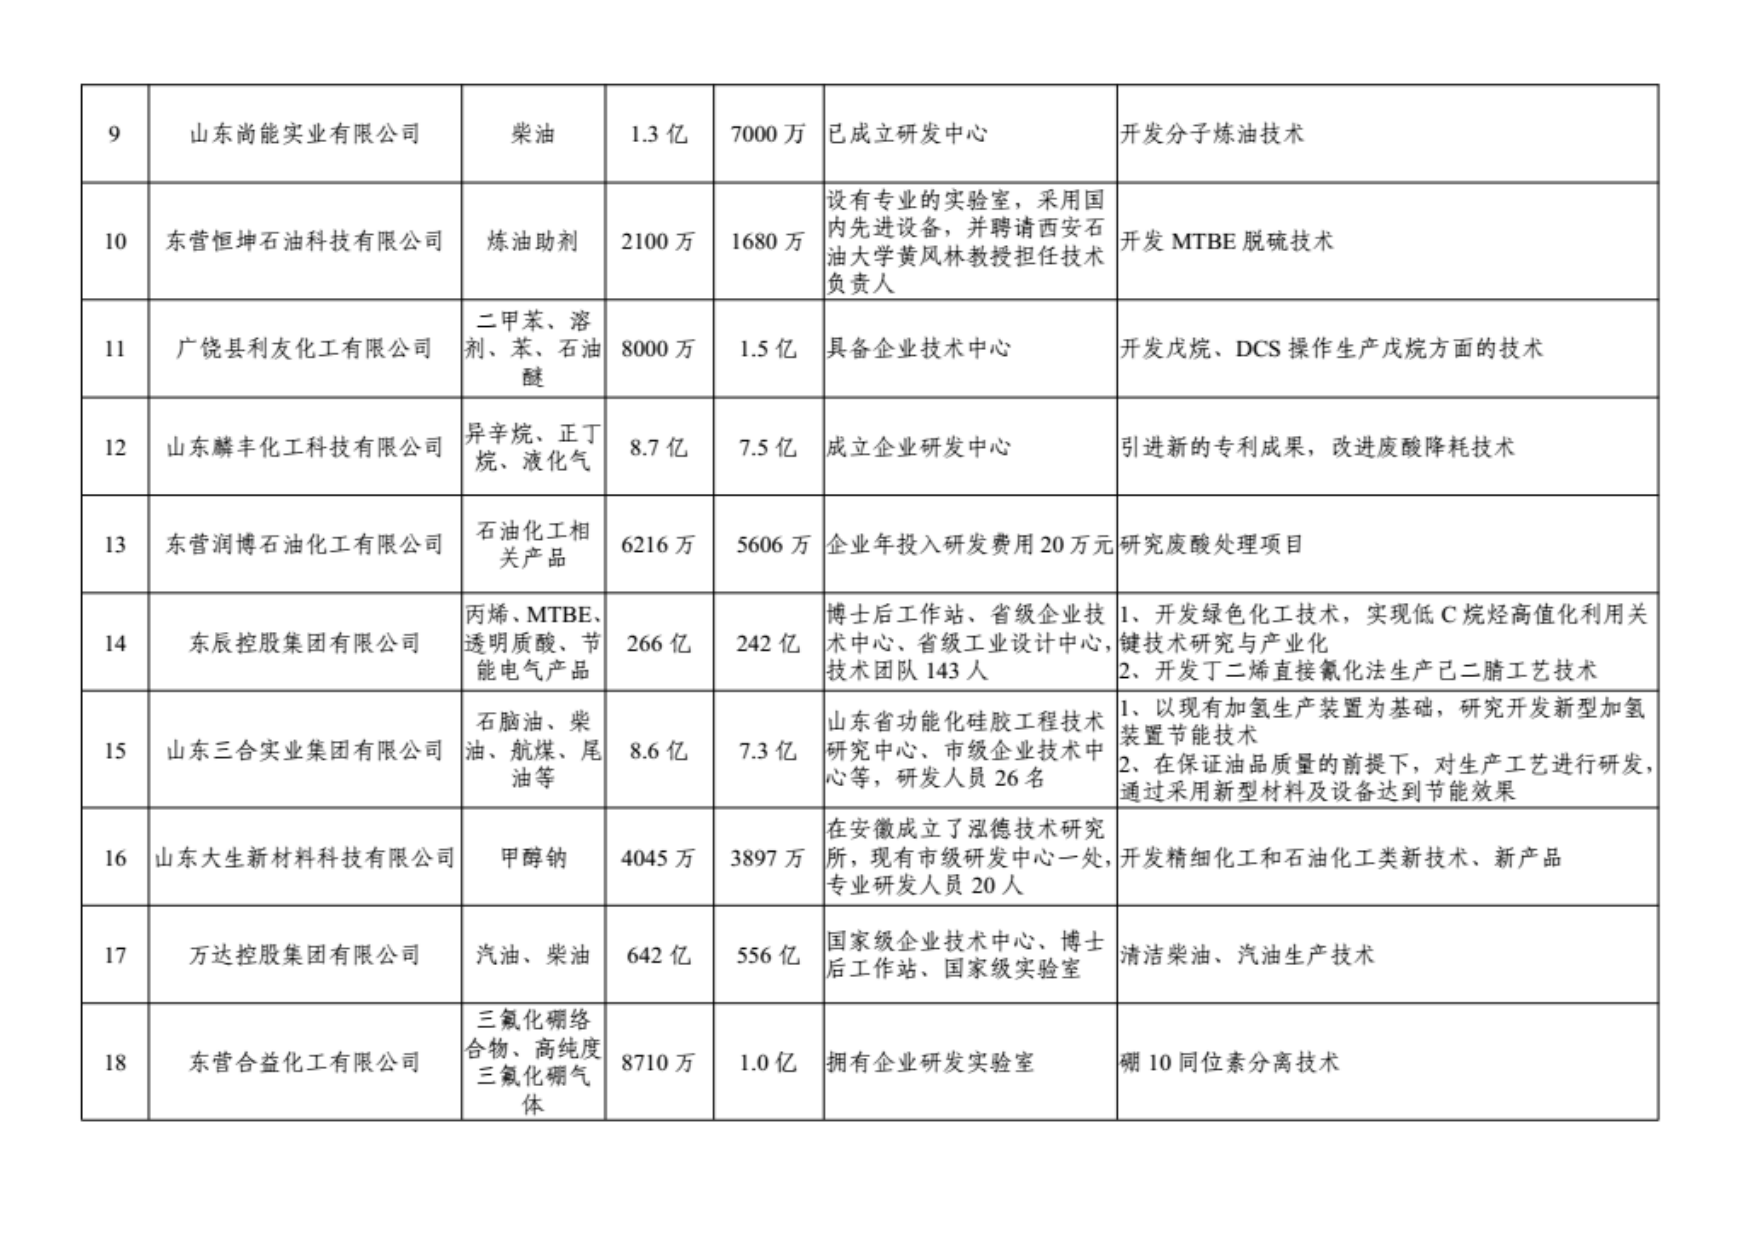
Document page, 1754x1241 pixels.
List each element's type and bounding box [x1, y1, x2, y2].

picture [59, 67, 1695, 1149]
